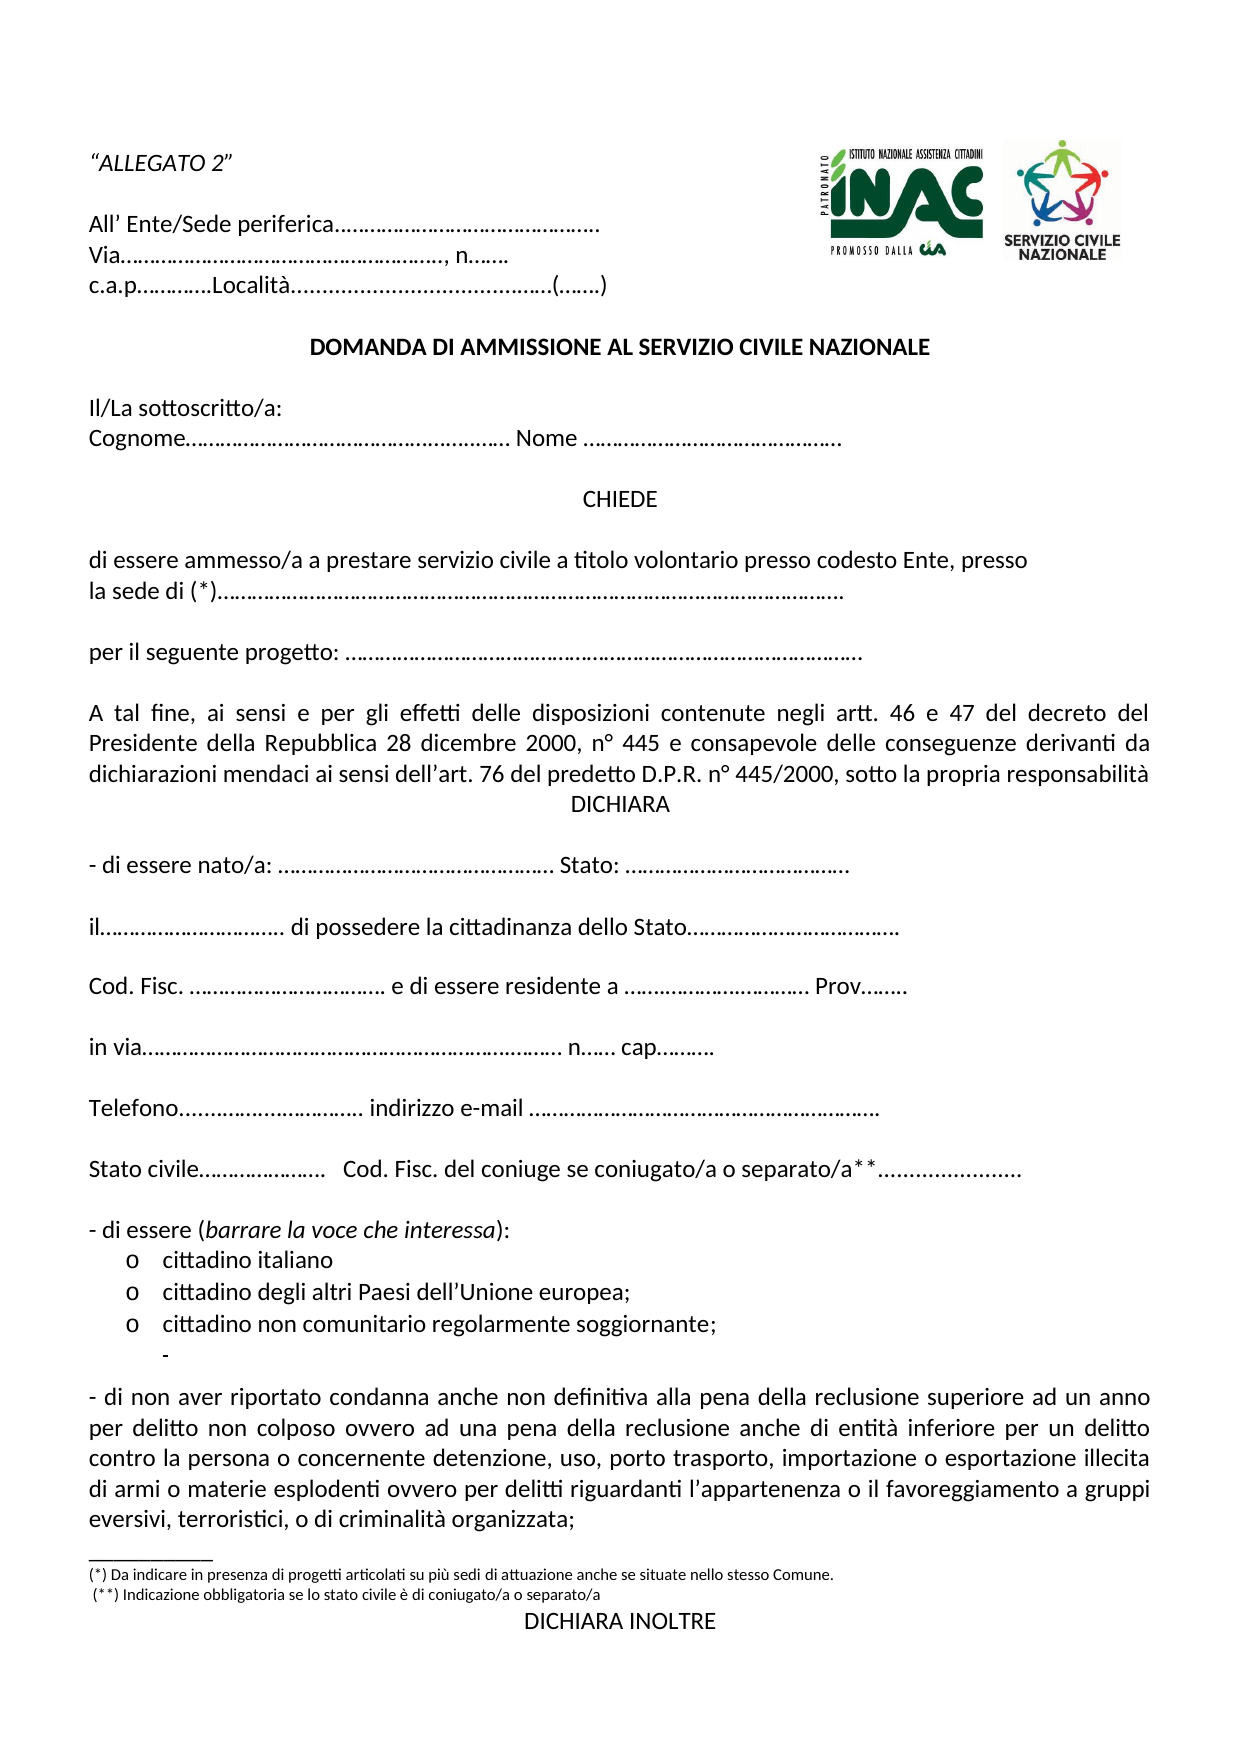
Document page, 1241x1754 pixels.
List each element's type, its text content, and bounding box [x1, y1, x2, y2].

picture [1003, 178, 1122, 209]
list cittadino non comunitario regolarmente soggiornante; [125, 1308, 1152, 1340]
text - di non aver riportato condanna anche non definitiva alla pena della reclusione superiore ad un anno per delitto non colposo ovvero ad una pena della reclusione anche di entità inferiore per un delitto contro la persona o concernente detenzione, uso, porto trasporto, importazione o esportazione illecita di armi o materie esplodenti ovvero per delitti riguardanti l’appartenenza o il favoreggiamento a gruppi eversivi, terroristici, o di criminalità organizzata; [88, 1381, 1152, 1534]
text A tal fine, ai sensi e per gli effetti delle disposizioni contenute negli artt. 46 e 47 del decreto del Presidente della Repubblica 28 dicembre 2000, n° 445 e consapevole delle conseguenze derivanti da dichiarazioni mendaci ai sensi dell’art. 76 del predetto D.P.R. n° 445/2000, sotto la propria responsabilità [88, 697, 1152, 788]
text CHIEDE [88, 483, 1152, 514]
text Via……………………………………………….., n……. [88, 239, 1152, 270]
text “ALLEGATO [88, 148, 817, 178]
text DICHIARA [88, 788, 1152, 819]
text per il seguente progetto: ……………………………………………………………………………… [88, 636, 1152, 666]
text DICHIARA INOLTRE [88, 1605, 1152, 1635]
text DOMANDA DI AMMISSIONE AL SERVIZIO CIVILE NAZIONALE [88, 331, 1152, 361]
text Cod. Fisc. ……………………………. e di essere residente a …….………….………… Prov…….. [88, 970, 1152, 1000]
text __________ [88, 1534, 1152, 1564]
text Cognome……………………………………...…..…… Nome ……………………………………… [88, 422, 1152, 453]
text la sede di (*)………………………………………………………………………………………………. [88, 575, 1152, 605]
text - di essere (barrare la voce che interessa): [88, 1214, 1152, 1244]
text Telefono.......……....………….. indirizzo e-mail ……………………………………………………. [88, 1092, 1152, 1122]
text Stato civile…………………. Cod. Fisc. del coniuge se coniugato/a o separato/a**....................... [88, 1153, 1152, 1183]
text Il/La sottoscritto/a: [88, 392, 1152, 422]
text “ALLEGATO [986, 148, 1122, 178]
text All’ Ente/Sede periferica..…………………………………….. [88, 209, 817, 239]
text (**) Indicazione obbligatoria se lo stato civile è di coniugato/a o separato/a [88, 1584, 1152, 1605]
text in via……………………………………………………….……… n…… cap………. [88, 1031, 1152, 1061]
picture [1003, 140, 1122, 148]
picture [817, 146, 986, 258]
text - di essere nato/a: ………………………………………… Stato: ………………………………… [88, 849, 1152, 880]
text (*) Da indicare in presenza di progetti articolati su più sedi di attuazione anche se situate nello stesso Comune. [88, 1564, 1152, 1584]
text di essere ammesso/a a prestare servizio civile a titolo volontario presso codesto Ente, presso [88, 544, 1152, 575]
list cittadino italiano [125, 1244, 1152, 1276]
text il………………………….. di possedere la cittadinanza dello Stato………………………………. [88, 911, 1152, 941]
text All’ Ente/Sede periferica..…………………………………….. [986, 209, 1152, 239]
text c.a.p………….Località....................................……(…….) [88, 270, 1152, 300]
list cittadino degli altri Paesi dell’Unione europea; [125, 1276, 1152, 1308]
